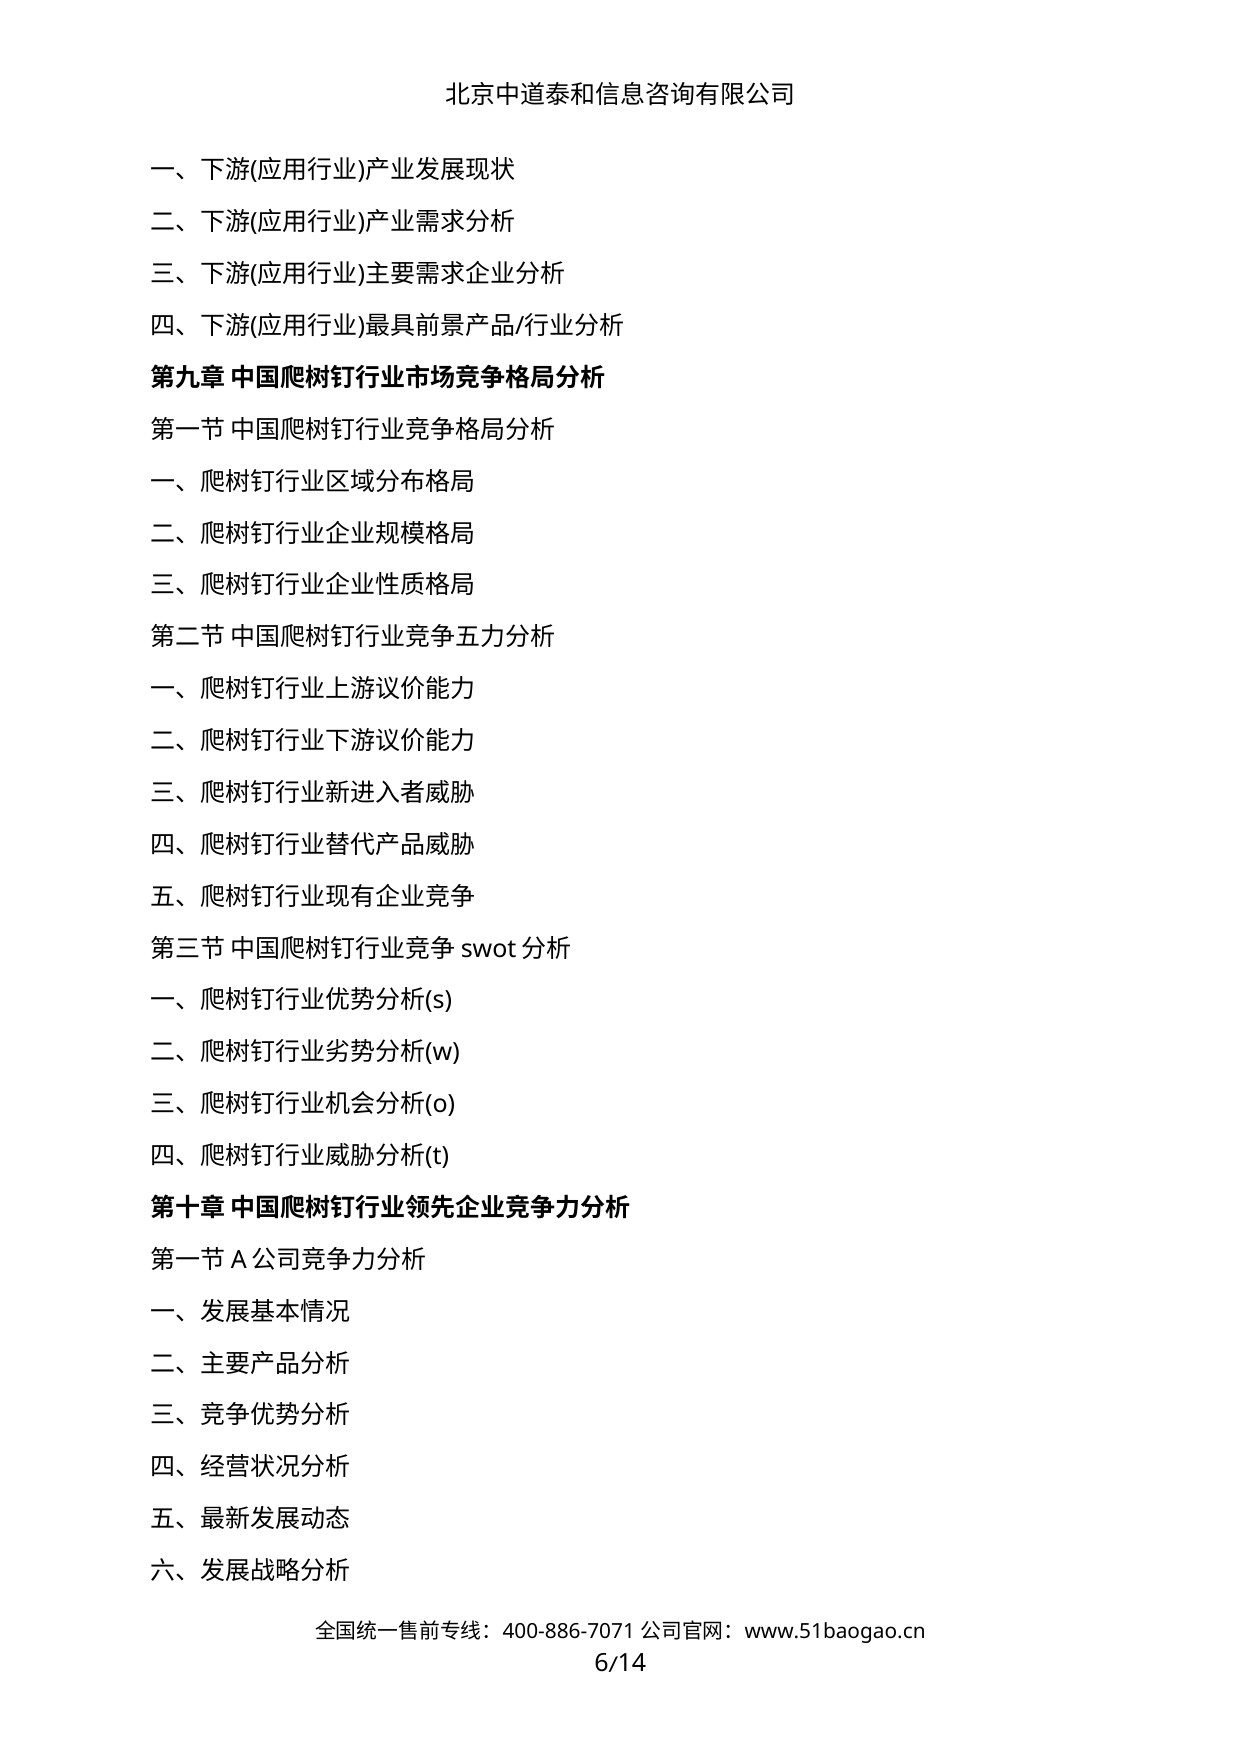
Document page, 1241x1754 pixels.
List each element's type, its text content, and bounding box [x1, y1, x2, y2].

text 一、爬树钉行业区域分布格局 [150, 461, 1090, 497]
text 第九章 中国爬树钉行业市场竞争格局分析 [150, 357, 1090, 394]
text 三、爬树钉行业企业性质格局 [150, 565, 1090, 601]
text 二、爬树钉行业劣势分析(w) [150, 1032, 1090, 1068]
text 第一节 中国爬树钉行业竞争格局分析 [150, 409, 1090, 446]
text 三、爬树钉行业新进入者威胁 [150, 772, 1090, 809]
text 第一节 A公司竞争力分析 [150, 1239, 1090, 1276]
text 二、下游(应用行业)产业需求分析 [150, 202, 1090, 238]
text 第二节 中国爬树钉行业竞争五力分析 [150, 617, 1090, 653]
text 一、发展基本情况 [150, 1291, 1090, 1327]
text 三、爬树钉行业机会分析(o) [150, 1084, 1090, 1120]
text 四、爬树钉行业威胁分析(t) [150, 1136, 1090, 1172]
text 五、最新发展动态 [150, 1499, 1090, 1535]
text 四、经营状况分析 [150, 1447, 1090, 1483]
text 二、主要产品分析 [150, 1343, 1090, 1379]
text 四、下游(应用行业)最具前景产品/行业分析 [150, 306, 1090, 342]
text 四、爬树钉行业替代产品威胁 [150, 824, 1090, 861]
text 一、爬树钉行业优势分析(s) [150, 980, 1090, 1016]
text 三、下游(应用行业)主要需求企业分析 [150, 254, 1090, 290]
text 第三节 中国爬树钉行业竞争swot分析 [150, 928, 1090, 964]
text 一、下游(应用行业)产业发展现状 [150, 150, 1090, 186]
text 五、爬树钉行业现有企业竞争 [150, 876, 1090, 912]
text 一、爬树钉行业上游议价能力 [150, 669, 1090, 705]
text 六、发展战略分析 [150, 1551, 1090, 1587]
text 第十章 中国爬树钉行业领先企业竞争力分析 [150, 1187, 1090, 1224]
text 二、爬树钉行业下游议价能力 [150, 721, 1090, 757]
text 三、竞争优势分析 [150, 1395, 1090, 1431]
text 二、爬树钉行业企业规模格局 [150, 513, 1090, 549]
